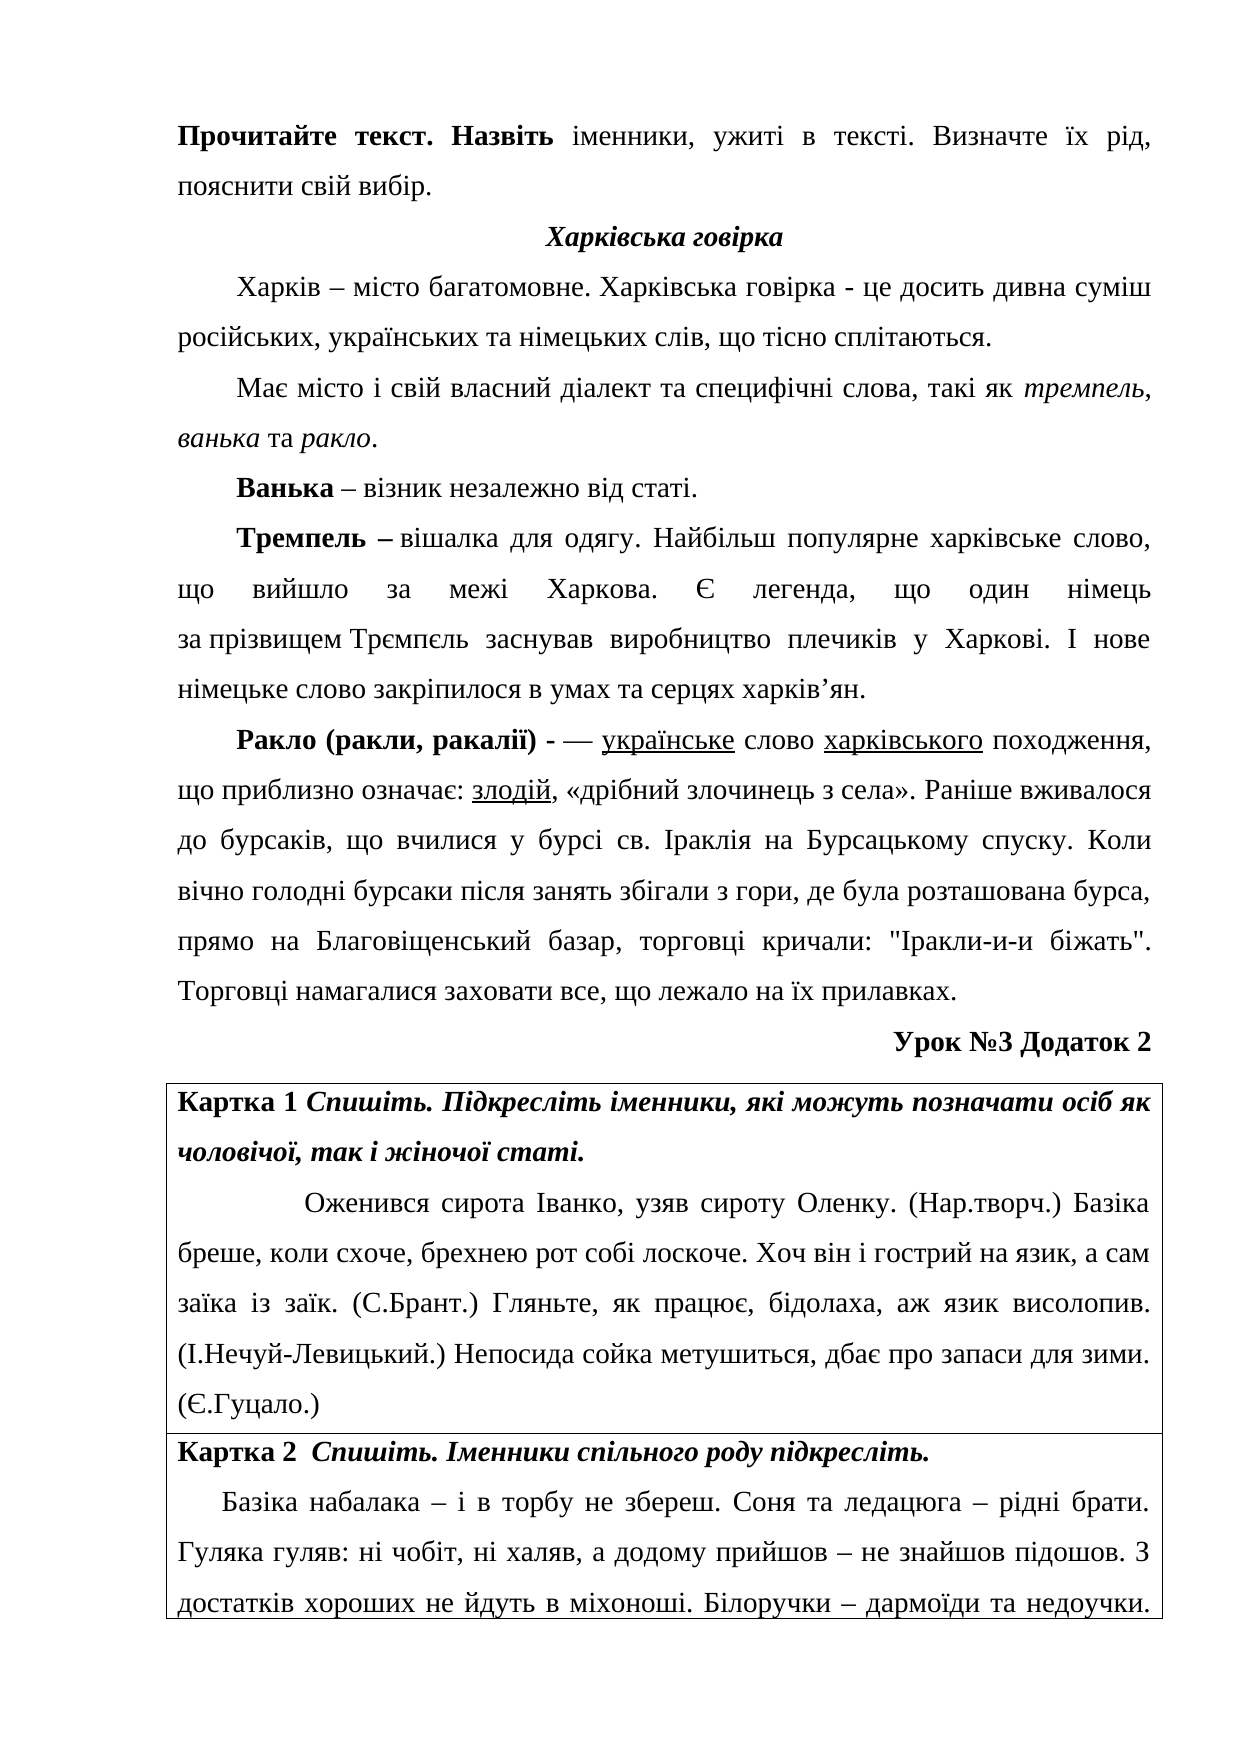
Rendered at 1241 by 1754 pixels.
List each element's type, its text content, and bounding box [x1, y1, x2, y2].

text Прочитайте текст. Назвіть іменники, ужиті в тексті. Визначте їх рід, пояснити свій вибір. [177, 118, 1152, 202]
text Ракло (ракли, ракалії) - — українське слово харківського походження, що приблизно означає: злодій, «дрібний злочинець з села». Раніше вживалося до бурсаків, що вчилися у бурсі св. Іраклія на Бурсацькому спуску. Коли вічно голодні бурсаки після занять збігали з гори, де була розташована бурса, прямо на Благовіщенський базар, торговці кричали: "Іракли-и-и біжать". Торговці намагалися заховати все, що лежало на їх прилавках. [177, 722, 1152, 1007]
table_header Картка 1 Спишіть. Підкресліть іменники, які можуть позначати осіб як чоловічої, так і жіночої статі. Оженився сирота Іванко, узяв сироту Оленку. (Нар.творч.) Базіка бреше, коли схоче, брехнею рот собі лоскоче. Хоч він і гострий на язик, а сам заїка із заїк. (С.Брант.) Гляньте, як працює, бідолаха, аж язик висолопив. (І.Нечуй-Левицький.) Непосида сойка метушиться, дбає про запаси для зими. (Є.Гуцало.) [167, 1084, 1162, 1433]
text Харків – місто багатомовне. Харківська говірка - це досить дивна суміш російських, українських та німецьких слів, що тісно сплітаються. [177, 269, 1152, 353]
text Тремпель – вішалка для одягу. Найбільш популярне харківське слово, що вийшло за межі Харкова. Є легенда, що один німець за прізвищем Трємпєль заснував виробництво плечиків у Харкові. І нове німецьке слово закріпилося в умах та серцях харків’ян. [177, 521, 1152, 705]
text Ванька – візник незалежно від статі. [177, 470, 1152, 504]
text Урок №3 Додаток 2 [177, 1024, 1152, 1057]
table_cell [167, 1434, 1162, 1618]
text Має місто і свій власний діалект та специфічні слова, такі як тремпель, ванька та ракло. [177, 370, 1152, 453]
text Харківська говірка [177, 219, 1152, 252]
